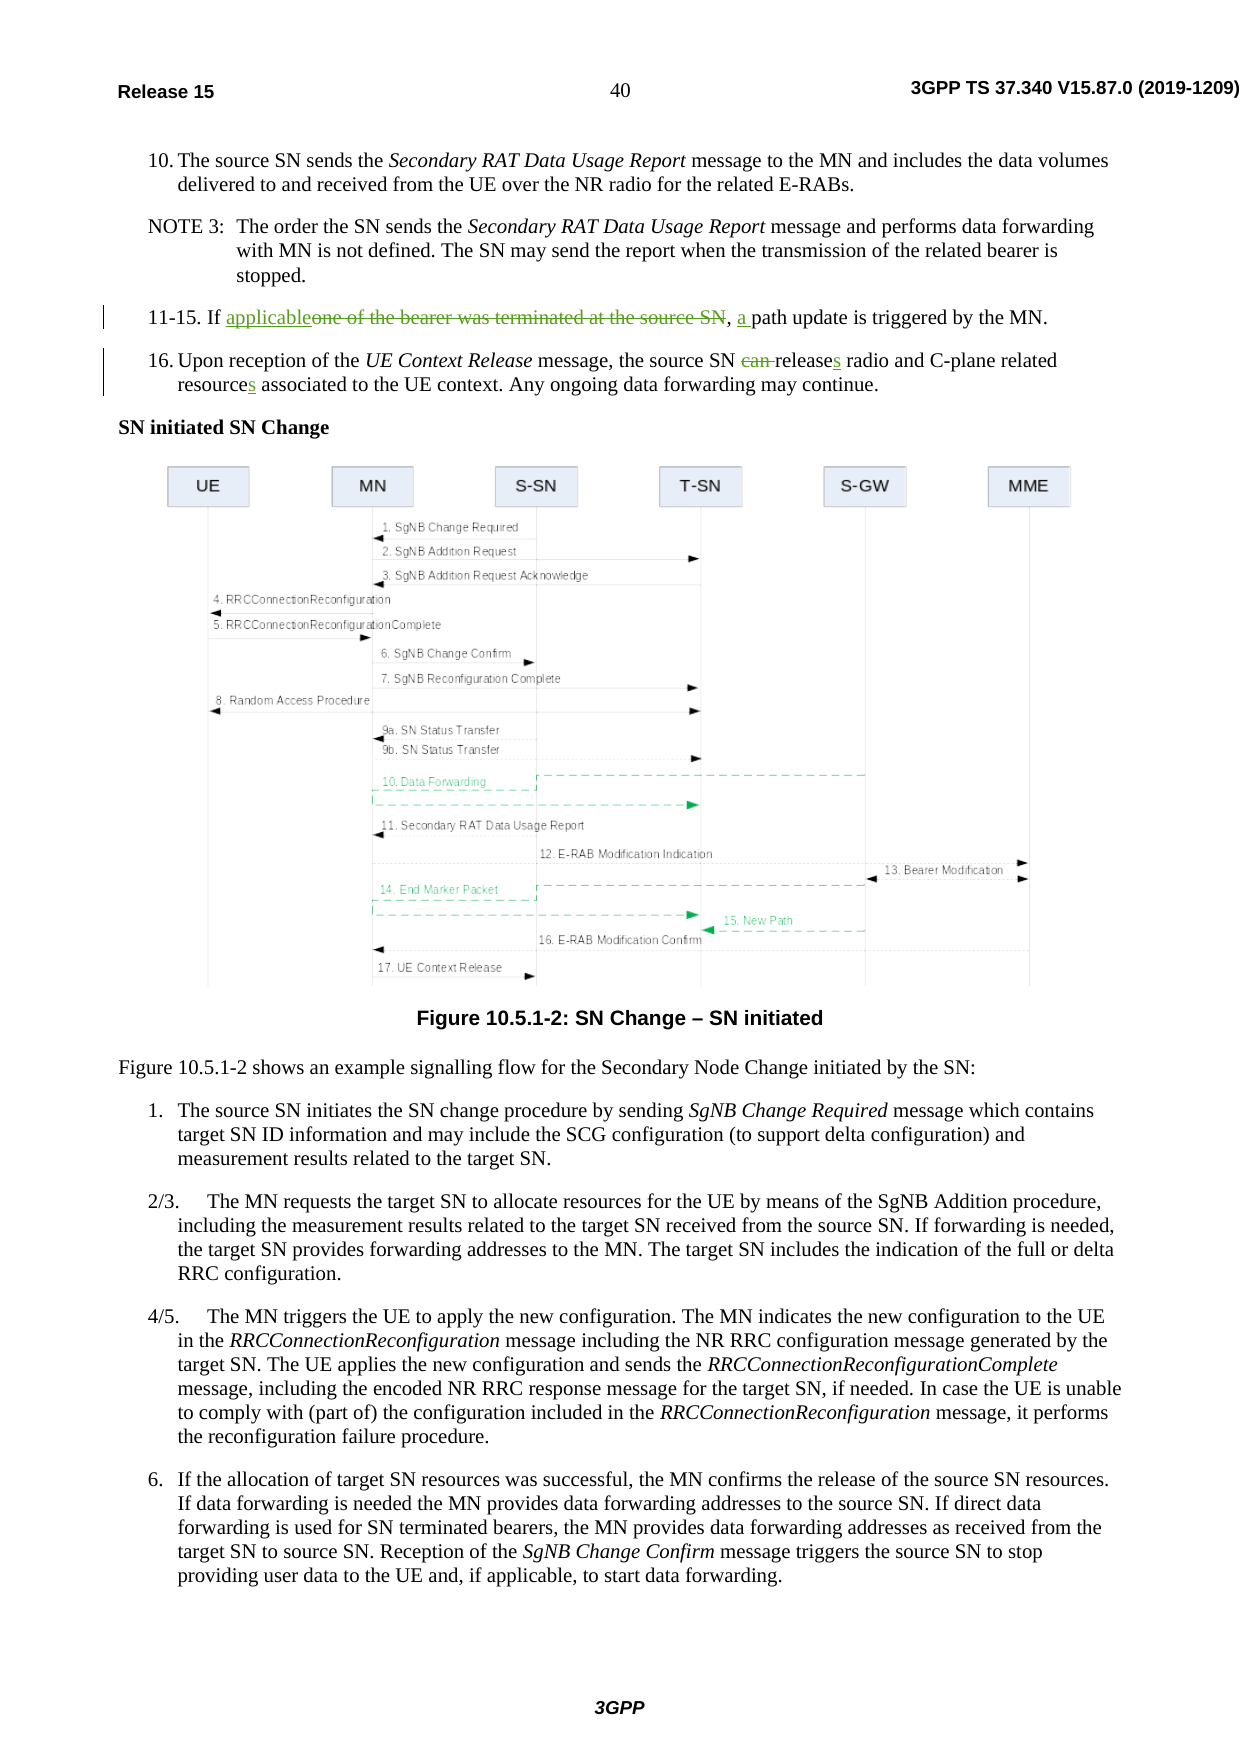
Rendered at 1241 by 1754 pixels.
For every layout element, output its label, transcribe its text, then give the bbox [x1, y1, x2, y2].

text 2/3. The MN requests the target SN to allocate resources for the UE by means of the SgNB Addition procedure, including the measurement results related to the target SN received from the source SN. If forwarding is needed, the target SN provides forwarding addresses to the MN. The target SN includes the indication of the full or delta RRC configuration. [148, 1189, 1122, 1285]
text 16. Upon reception of the UE Context Release message, the source SN release radio and C-plane related resource associated to the UE context. Any ongoing data forwarding may continue. [148, 348, 1122, 396]
text 11-15. If , path update is triggered by the MN. [148, 305, 1122, 329]
text 6. If the allocation of target SN resources was successful, the MN confirms the release of the source SN resources. If data forwarding is needed the MN provides data forwarding addresses to the source SN. If direct data forwarding is used for SN terminated bearers, the MN provides data forwarding addresses as received from the target SN to source SN. Reception of the SgNB Change Confirm message triggers the source SN to stop providing user data to the UE and, if applicable, to start data forwarding. [148, 1467, 1122, 1587]
text Figure 10.5.1-2: SN Change – SN initiated [118, 1006, 1122, 1030]
text SN initiated SN Change [118, 415, 1122, 439]
text 4/5. The MN triggers the UE to apply the new configuration. The MN indicates the new configuration to the UE in the RRCConnectionReconfiguration message including the NR RRC configuration message generated by the target SN. The UE applies the new configuration and sends the RRCConnectionReconfigurationComplete message, including the encoded NR RRC response message for the target SN, if needed. In case the UE is unable to comply with (part of) the configuration included in the RRCConnectionReconfiguration message, it performs the reconfiguration failure procedure. [148, 1304, 1122, 1448]
text 1. The source SN initiates the SN change procedure by sending SgNB Change Required message which contains target SN ID information and may include the SCG configuration (to support delta configuration) and measurement results related to the target SN. [148, 1098, 1122, 1170]
text Figure 10.5.1-2 shows an example signalling flow for the Secondary Node Change initiated by the SN: [118, 1055, 1122, 1079]
text NOTE 3: The order the SN sends the Secondary RAT Data Usage Report message and performs data forwarding with MN is not defined. The SN may send the report when the transmission of the related bearer is stopped. [148, 214, 1122, 287]
text 10. The source SN sends the Secondary RAT Data Usage Report message to the MN and includes the data volumes delivered to and received from the UE over the NR radio for the related E-RABs. [148, 147, 1122, 196]
